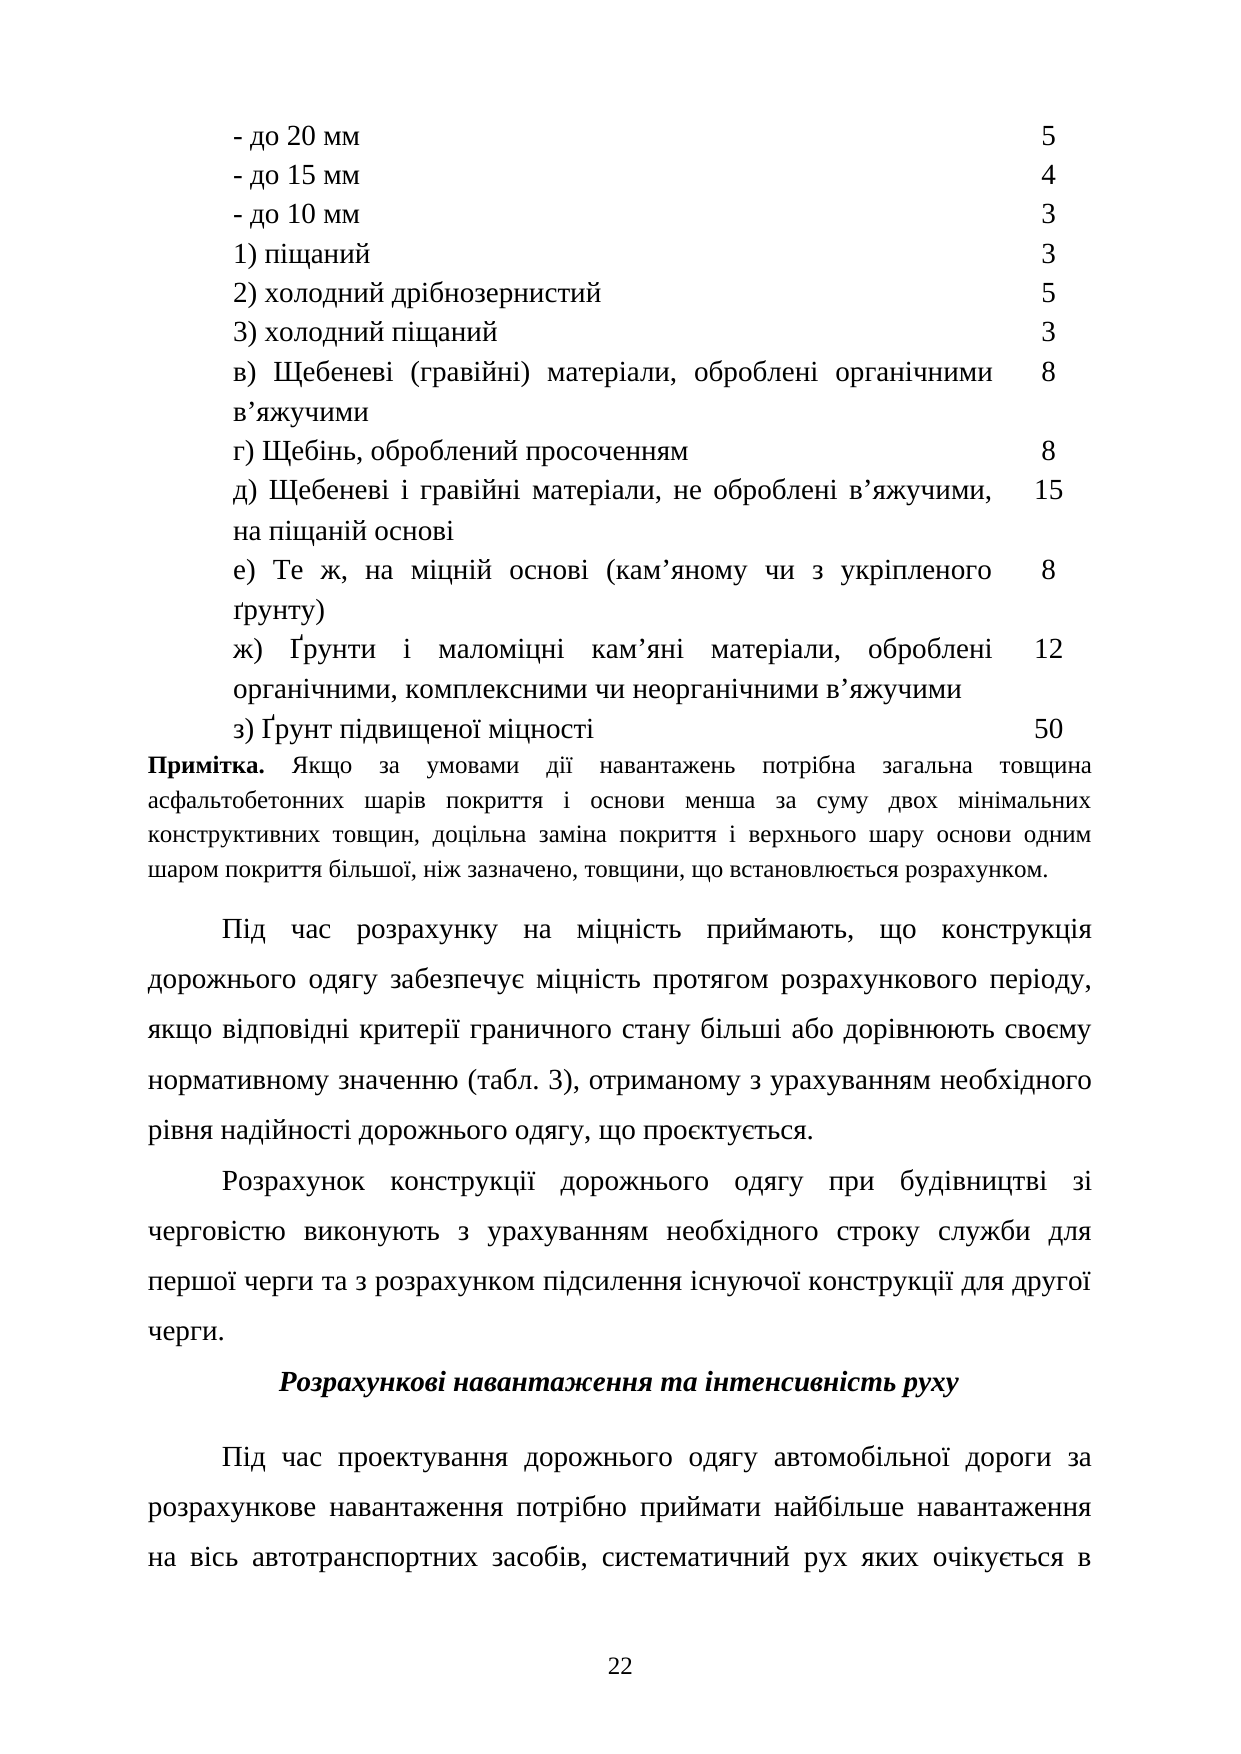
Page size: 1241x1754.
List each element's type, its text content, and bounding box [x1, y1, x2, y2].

table_cell в) Щебеневі (гравійні) матеріали, оброблені органічними в’яжучими [159, 354, 1004, 433]
table_cell з) Ґрунт підвищеної міцності [159, 711, 1004, 750]
text Розрахунок конструкції дорожнього одягу при будівництві зі черговістю виконують з урахуванням необхідного строку служби для першої черги та з розрахунком підсилення існуючої конструкції для другої черги. [148, 1163, 1092, 1347]
table_cell 2) холодний дрібнозернистий [159, 275, 1004, 314]
table_cell 12 [1005, 631, 1092, 711]
table_cell 8 [1005, 354, 1092, 433]
table_cell - до 15 мм [159, 158, 1004, 197]
table_cell е) Те ж, на міцній основі (кам’яному чи з укріпленого ґрунту) [159, 552, 1004, 631]
table_cell 50 [1005, 711, 1092, 750]
table_cell 15 [1005, 473, 1092, 552]
table_cell 5 [1005, 118, 1092, 157]
table_cell - до 10 мм [159, 197, 1004, 236]
table_cell г) Щебінь, оброблений просоченням [159, 433, 1004, 472]
text Розрахункові навантаження та інтенсивність руху [148, 1364, 1092, 1397]
table_cell 1) піщаний [159, 236, 1004, 275]
text Під час розрахунку на міцність приймають, що конструкція дорожнього одягу забезпечує міцність протягом розрахункового періоду, якщо відповідні критерії граничного стану більші або дорівнюють своєму нормативному значенню (табл. 3), отриманому з урахуванням необхідного рівня надійності дорожнього одягу, що проєктується. [148, 911, 1092, 1146]
text Примітка. Якщо за умовами дії навантажень потрібна загальна товщина асфальтобетонних шарів покриття і основи менша за суму двох мінімальних конструктивних товщин, доцільна заміна покриття і верхнього шару основи одним шаром покриття більшої, ніж зазначено, товщини, що встановлюється розрахунком. [148, 750, 1092, 882]
table_cell д) Щебеневі і гравійні матеріали, не оброблені в’яжучими, на піщаній основі [159, 473, 1004, 552]
table_cell ж) Ґрунти і маломіцні кам’яні матеріали, оброблені органічними, комплексними чи неорганічними в’яжучими [159, 631, 1004, 711]
table_cell 4 [1005, 158, 1092, 197]
table_cell 5 [1005, 275, 1092, 314]
table_cell 8 [1005, 433, 1092, 472]
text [148, 1439, 1092, 1573]
table_cell 3 [1005, 197, 1092, 236]
table_cell 8 [1005, 552, 1092, 631]
table_cell - до 20 мм [159, 118, 1004, 157]
table_cell 3) холодний піщаний [159, 315, 1004, 354]
table_cell 3 [1005, 236, 1092, 275]
table_cell 3 [1005, 315, 1092, 354]
